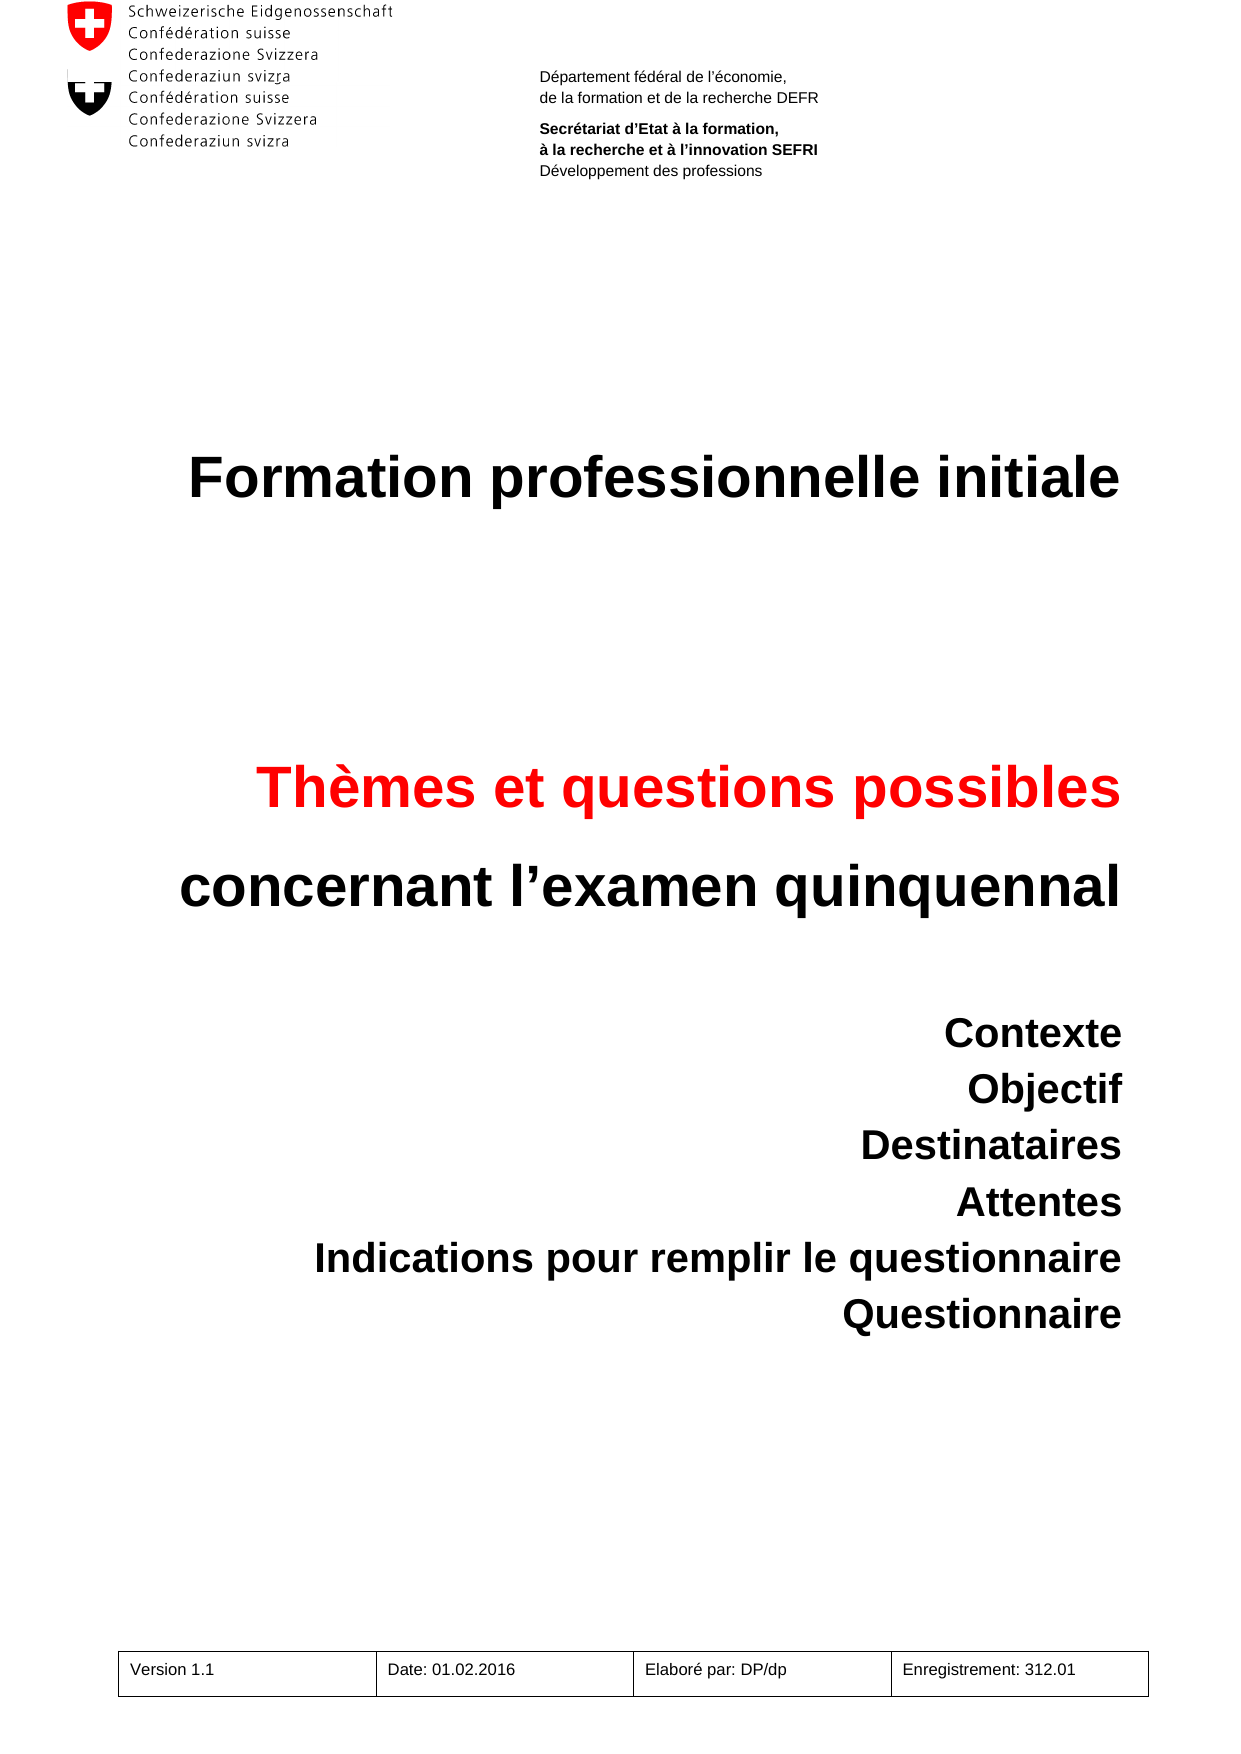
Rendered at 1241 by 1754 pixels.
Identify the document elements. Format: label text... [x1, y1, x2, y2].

text Contexte [118, 1008, 1122, 1056]
text Questionnaire [118, 1289, 1122, 1337]
text Objectif [118, 1064, 1122, 1112]
text Destinataires [118, 1121, 1122, 1169]
text Indications pour remplir le questionnaire [118, 1233, 1122, 1281]
text Thèmes et questions possibles [118, 753, 1122, 820]
picture [67, 1, 393, 147]
text concernant l’examen quinquennal [118, 852, 1122, 919]
text Attentes [118, 1177, 1122, 1225]
text Formation professionnelle initiale [118, 442, 1122, 509]
